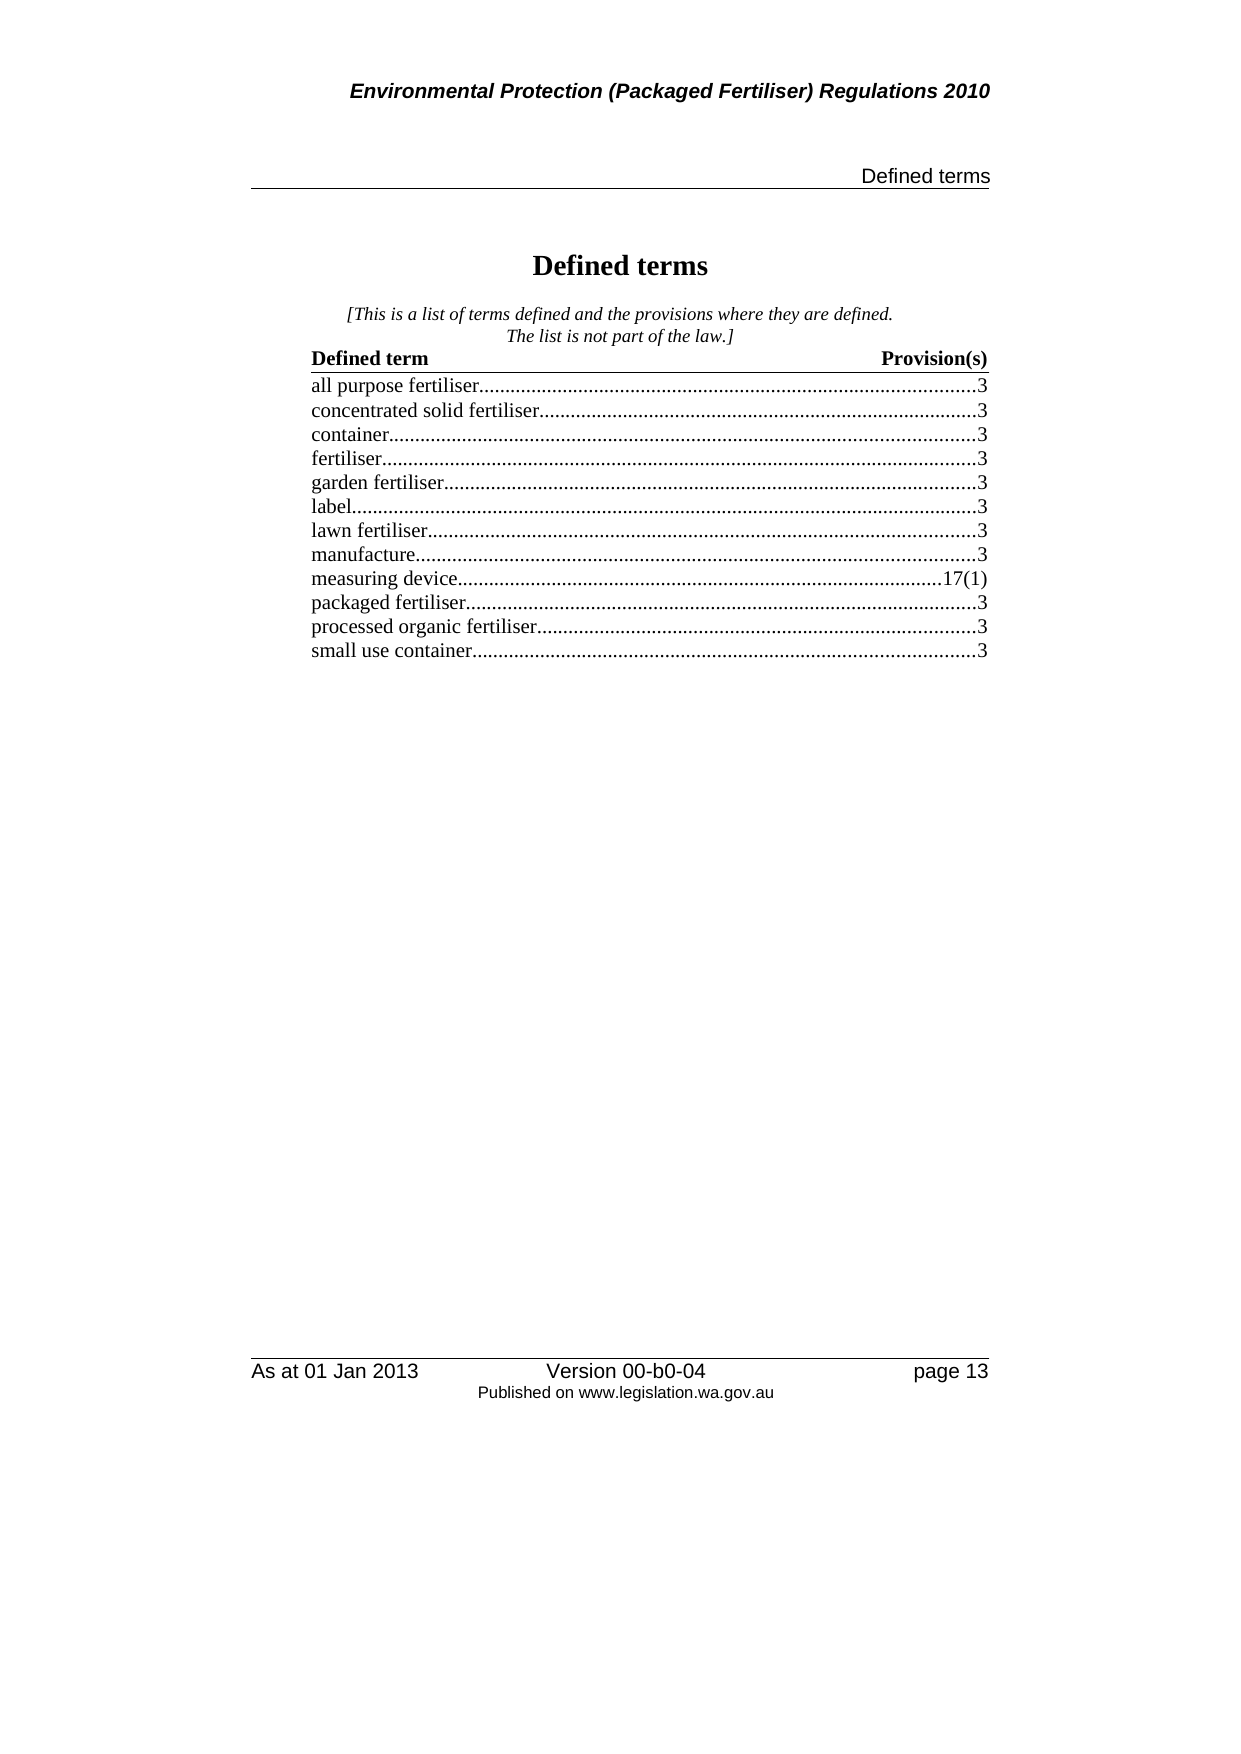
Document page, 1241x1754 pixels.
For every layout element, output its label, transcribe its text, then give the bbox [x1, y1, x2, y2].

text container 3 [311, 422, 929, 446]
text concentrated solid fertiliser 3 [311, 397, 929, 422]
text measuring device 17(1) [311, 566, 929, 590]
text all purpose fertiliser 3 [311, 373, 929, 397]
text small use container 3 [311, 638, 929, 662]
text lawn fertiliser 3 [311, 518, 929, 542]
subtitle Defined terms [251, 248, 989, 282]
text [This is a list of terms defined and the provisions where they are defined. The list is not part of the law.] [339, 303, 901, 346]
text Defined term Provision(s) [311, 346, 989, 372]
text garden fertiliser 3 [311, 470, 929, 494]
text processed organic fertiliser 3 [311, 614, 929, 638]
text fertiliser 3 [311, 446, 929, 470]
text packaged fertiliser 3 [311, 590, 929, 614]
text manufacture 3 [311, 542, 929, 566]
text label 3 [311, 494, 929, 518]
